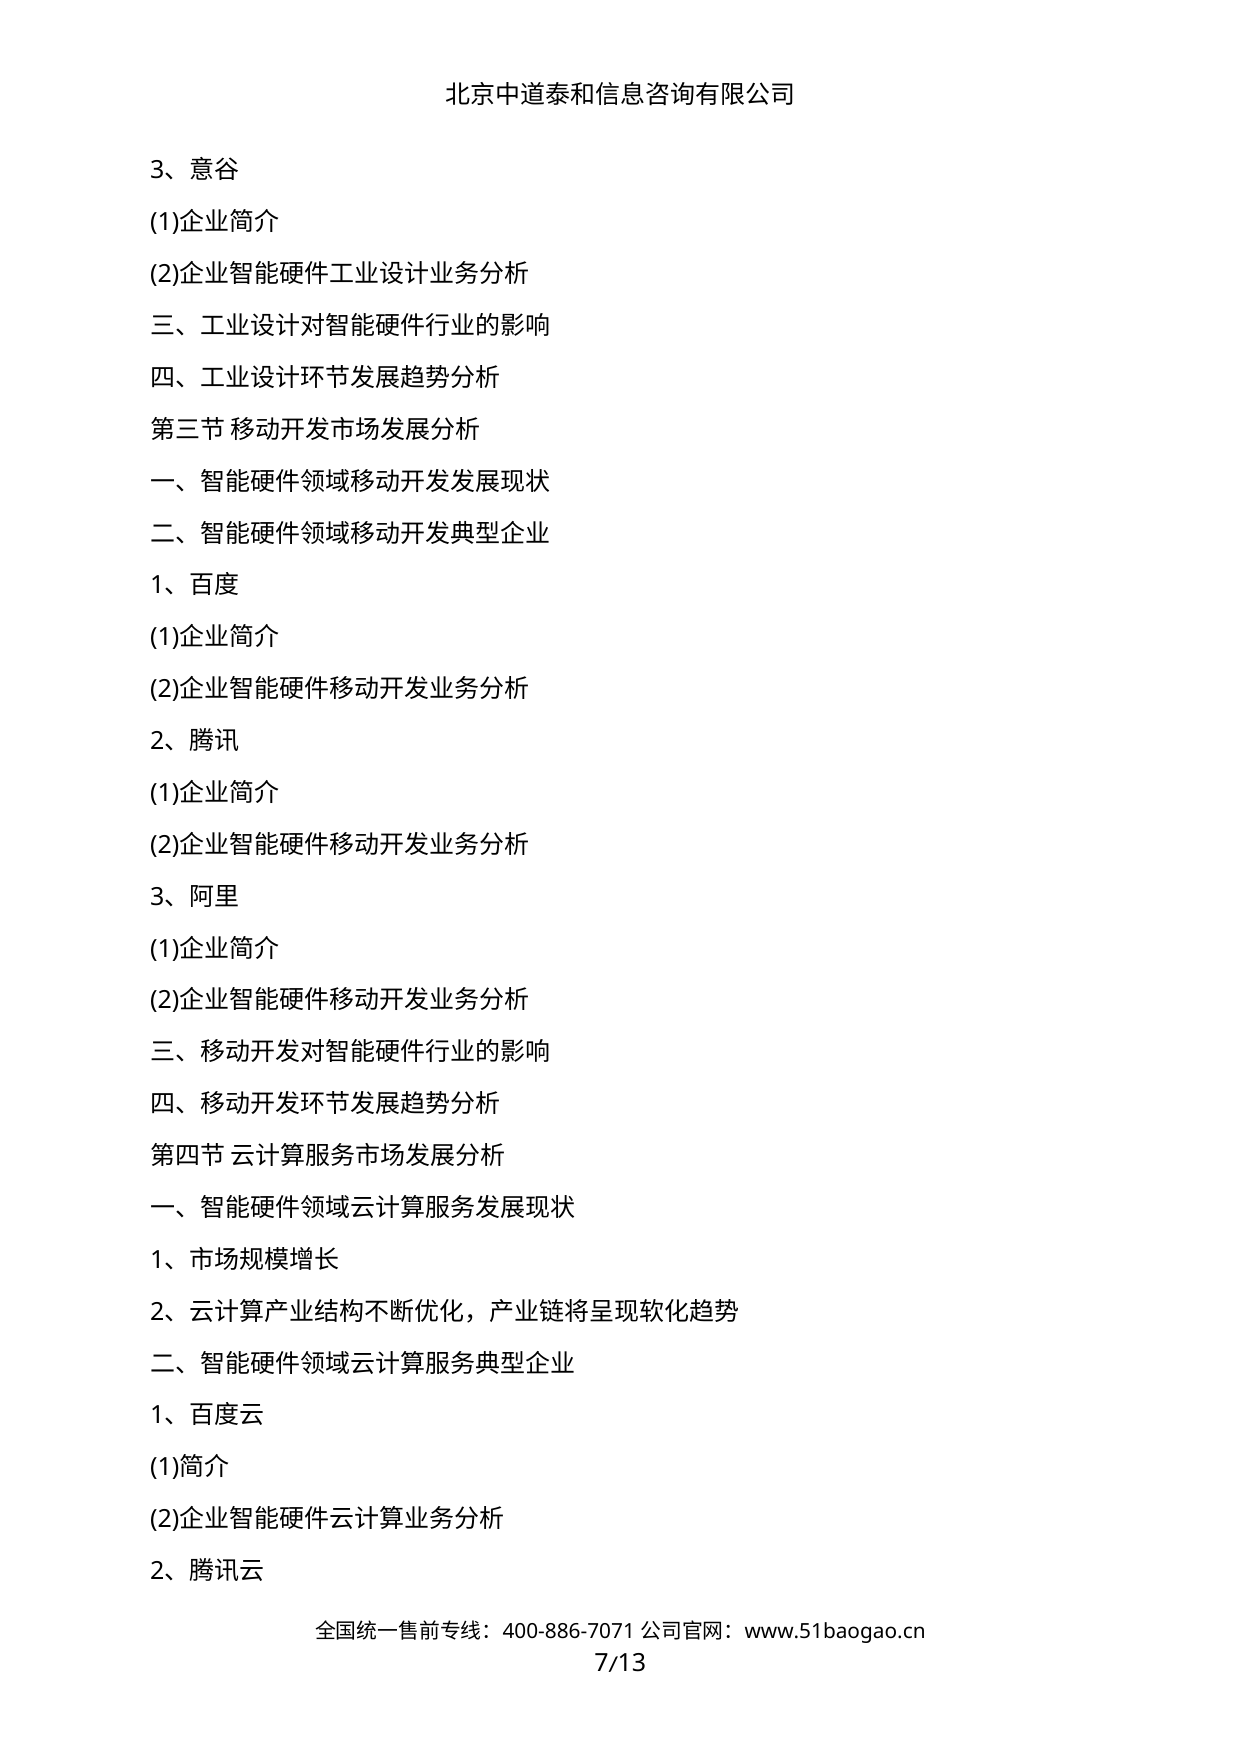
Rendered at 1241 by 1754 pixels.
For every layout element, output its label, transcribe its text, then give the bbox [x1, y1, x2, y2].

text (2)企业智能硬件云计算业务分析 [150, 1499, 1090, 1535]
text 1、百度云 [150, 1395, 1090, 1431]
text 四、移动开发环节发展趋势分析 [150, 1084, 1090, 1120]
text 三、工业设计对智能硬件行业的影响 [150, 306, 1090, 342]
text 一、智能硬件领域云计算服务发展现状 [150, 1187, 1090, 1224]
text 二、智能硬件领域移动开发典型企业 [150, 513, 1090, 549]
text 2、腾讯 [150, 721, 1090, 757]
text (1)企业简介 [150, 772, 1090, 809]
text 四、工业设计环节发展趋势分析 [150, 357, 1090, 394]
text 2、腾讯云 [150, 1551, 1090, 1587]
text (2)企业智能硬件移动开发业务分析 [150, 824, 1090, 861]
text (1)企业简介 [150, 202, 1090, 238]
text (2)企业智能硬件工业设计业务分析 [150, 254, 1090, 290]
text (2)企业智能硬件移动开发业务分析 [150, 980, 1090, 1016]
text 3、意谷 [150, 150, 1090, 186]
text (2)企业智能硬件移动开发业务分析 [150, 669, 1090, 705]
text 二、智能硬件领域云计算服务典型企业 [150, 1343, 1090, 1379]
text 第三节 移动开发市场发展分析 [150, 409, 1090, 446]
text (1)企业简介 [150, 617, 1090, 653]
text 第四节 云计算服务市场发展分析 [150, 1136, 1090, 1172]
text 1、市场规模增长 [150, 1239, 1090, 1276]
text 3、阿里 [150, 876, 1090, 912]
text 一、智能硬件领域移动开发发展现状 [150, 461, 1090, 497]
text 2、云计算产业结构不断优化，产业链将呈现软化趋势 [150, 1291, 1090, 1327]
text 1、百度 [150, 565, 1090, 601]
text (1)企业简介 [150, 928, 1090, 964]
text 三、移动开发对智能硬件行业的影响 [150, 1032, 1090, 1068]
text (1)简介 [150, 1447, 1090, 1483]
